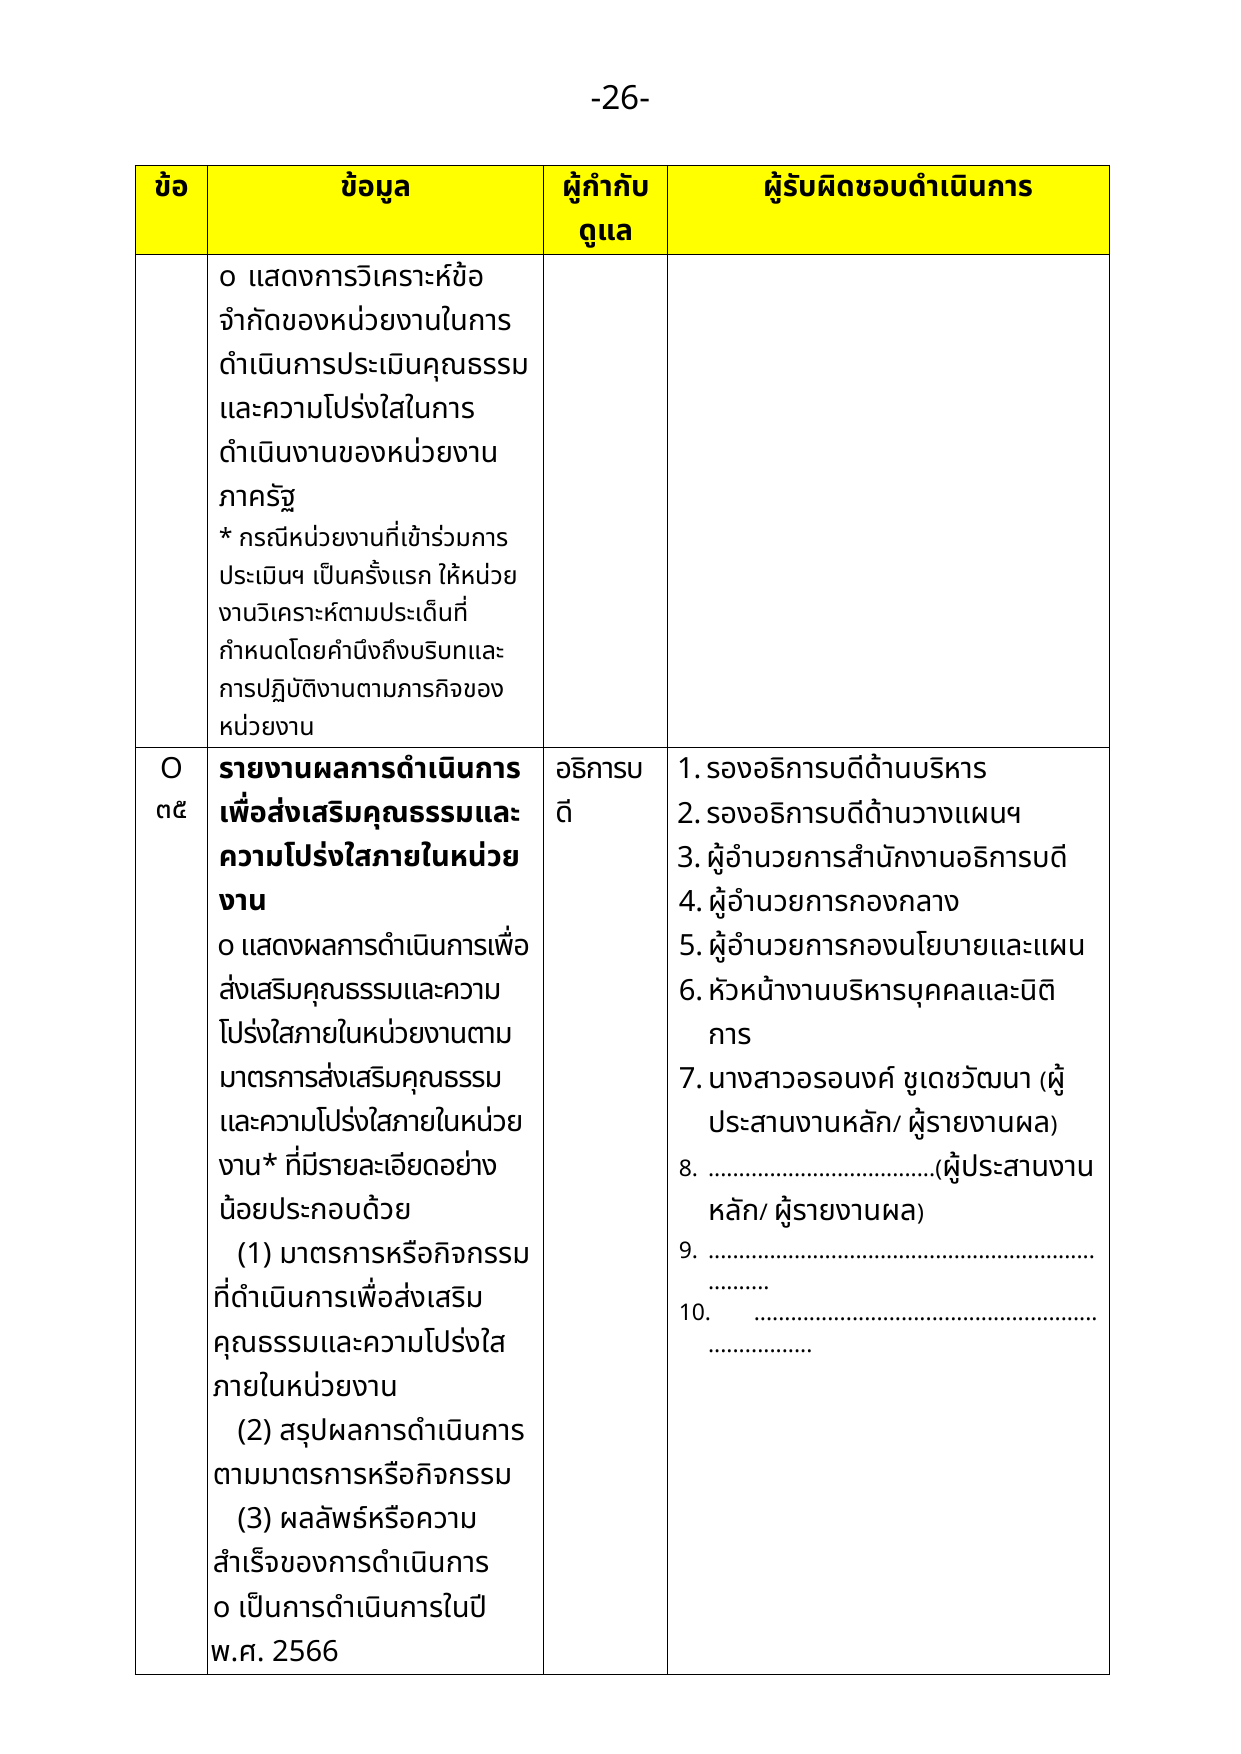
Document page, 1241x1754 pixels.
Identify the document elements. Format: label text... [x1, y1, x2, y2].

table_cell O๓๕ [136, 748, 207, 1674]
table_cell [668, 255, 1109, 747]
table_cell ข้อ [136, 166, 207, 254]
table_cell แสดงการวิเคราะห์ข้อจำกัดของหน่วยงานในการดำเนินการประเมินคุณธรรมและความโปร่งใสในการดำเนินงานของหน่วยงานภาครัฐ * กรณีหน่วยงานที่เข้าร่วมการประเมินฯ เป็นครั้งแรก ให้หน่วยงานวิเคราะห์ตามประเด็นที่กำหนดโดยคำนึงถึงบริบทและการปฏิบัติงานตามภารกิจของหน่วยงาน [208, 255, 543, 747]
table_cell ผู้กำกับดูแล [544, 166, 667, 254]
table_cell ข้อมูล [208, 166, 543, 254]
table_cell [208, 748, 543, 1674]
table_cell ผู้รับผิดชอบดำเนินการ [668, 166, 1109, 254]
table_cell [668, 748, 1109, 1674]
table_cell [136, 255, 207, 747]
table_cell อธิการบดี [544, 748, 667, 1674]
table_cell [544, 255, 667, 747]
